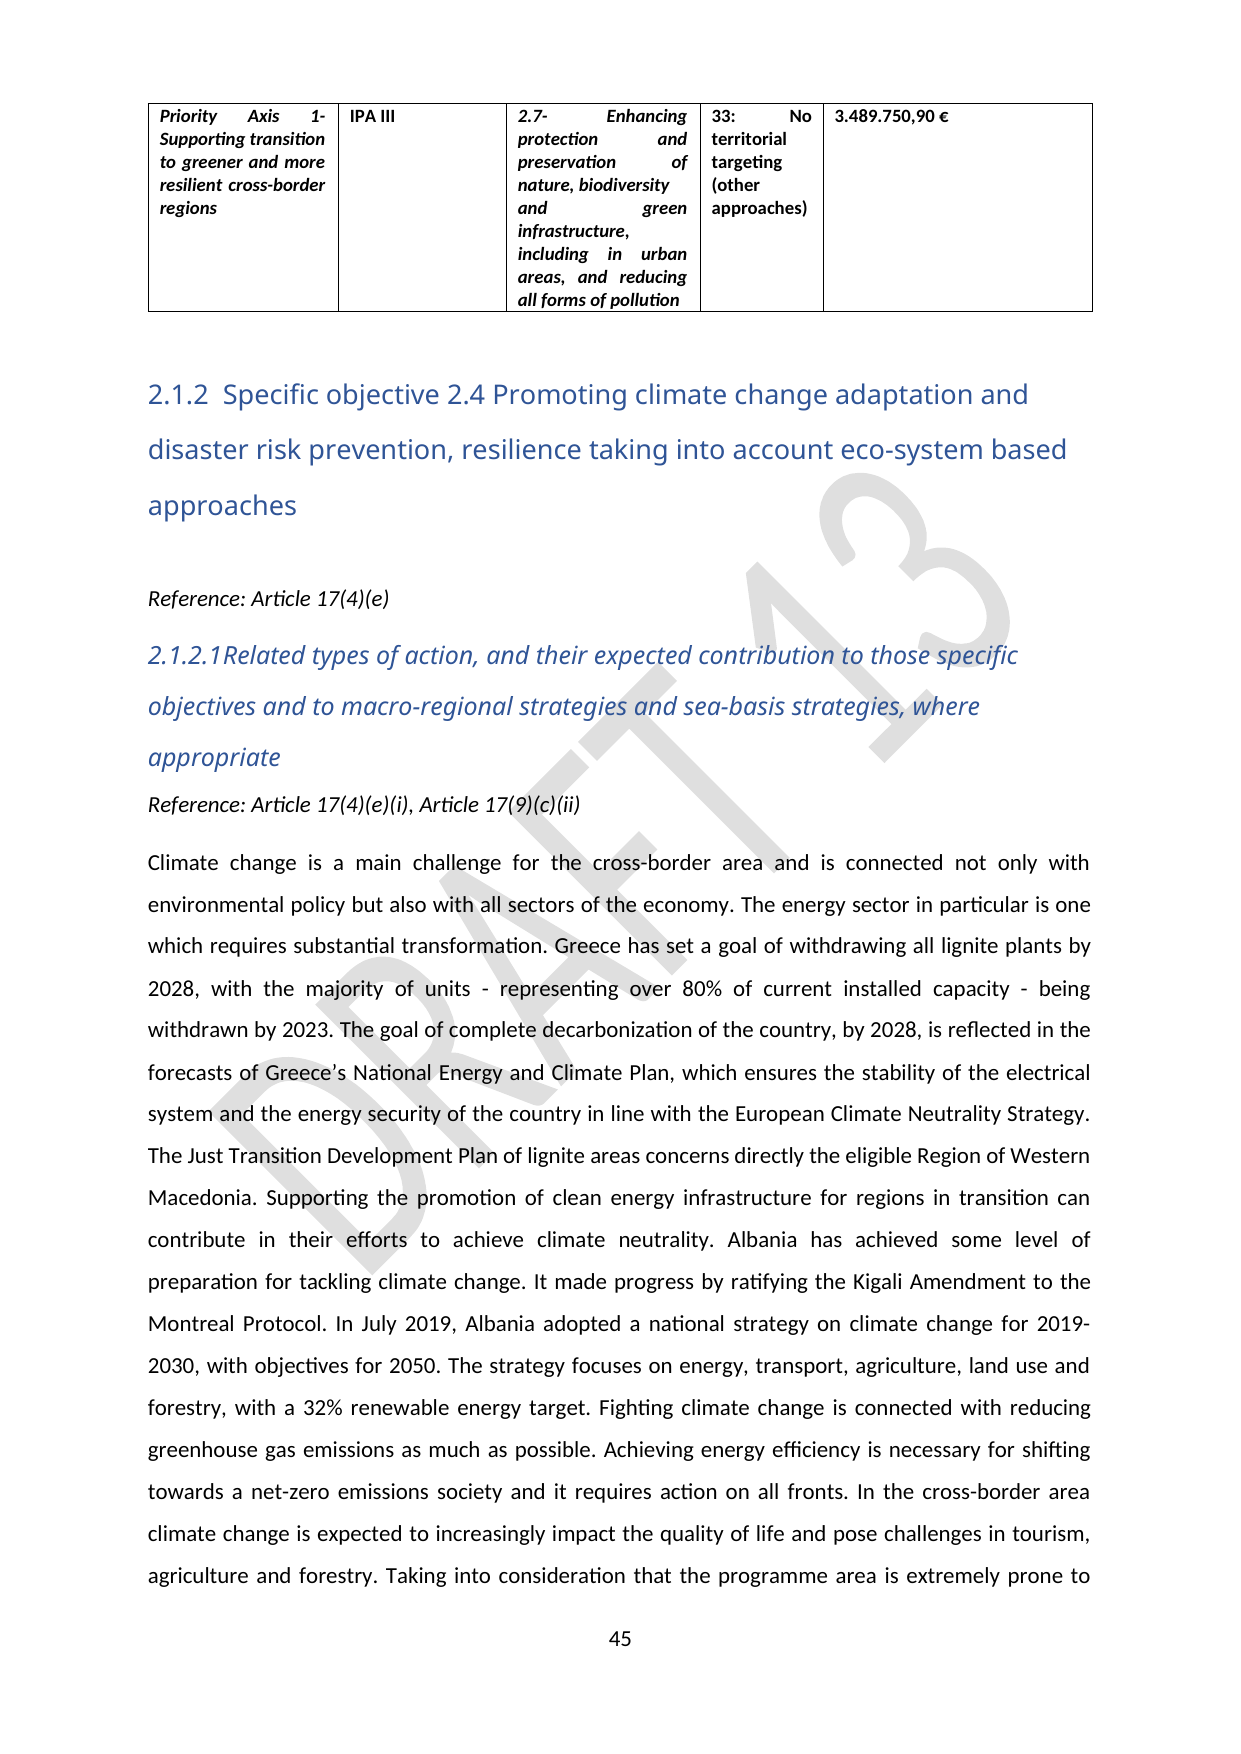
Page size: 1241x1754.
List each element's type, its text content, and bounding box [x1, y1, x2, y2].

subtitle 2.1.2.1 Related types of action, and their expected contribution to those specific objectives and to macro-regional strategies and sea-basis strategies, where appropriate [148, 637, 1092, 773]
text Reference: Article 17(4)(e)(i), Article 17(9)(c)(ii) [148, 791, 1092, 818]
table_cell 33: No territorial targeting (other approaches) [701, 104, 823, 311]
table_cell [149, 104, 338, 311]
table_cell 3.489.750,90 € [824, 104, 1092, 311]
subtitle 2.1.2 Specific objective 2.4 Promoting climate change adaptation and disaster risk prevention, resilience taking into account eco-system based approaches [148, 375, 1092, 523]
text Reference: Article 17(4)(e) [148, 584, 1092, 612]
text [148, 848, 1092, 1589]
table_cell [507, 104, 700, 311]
table_cell IPA III [339, 104, 506, 311]
